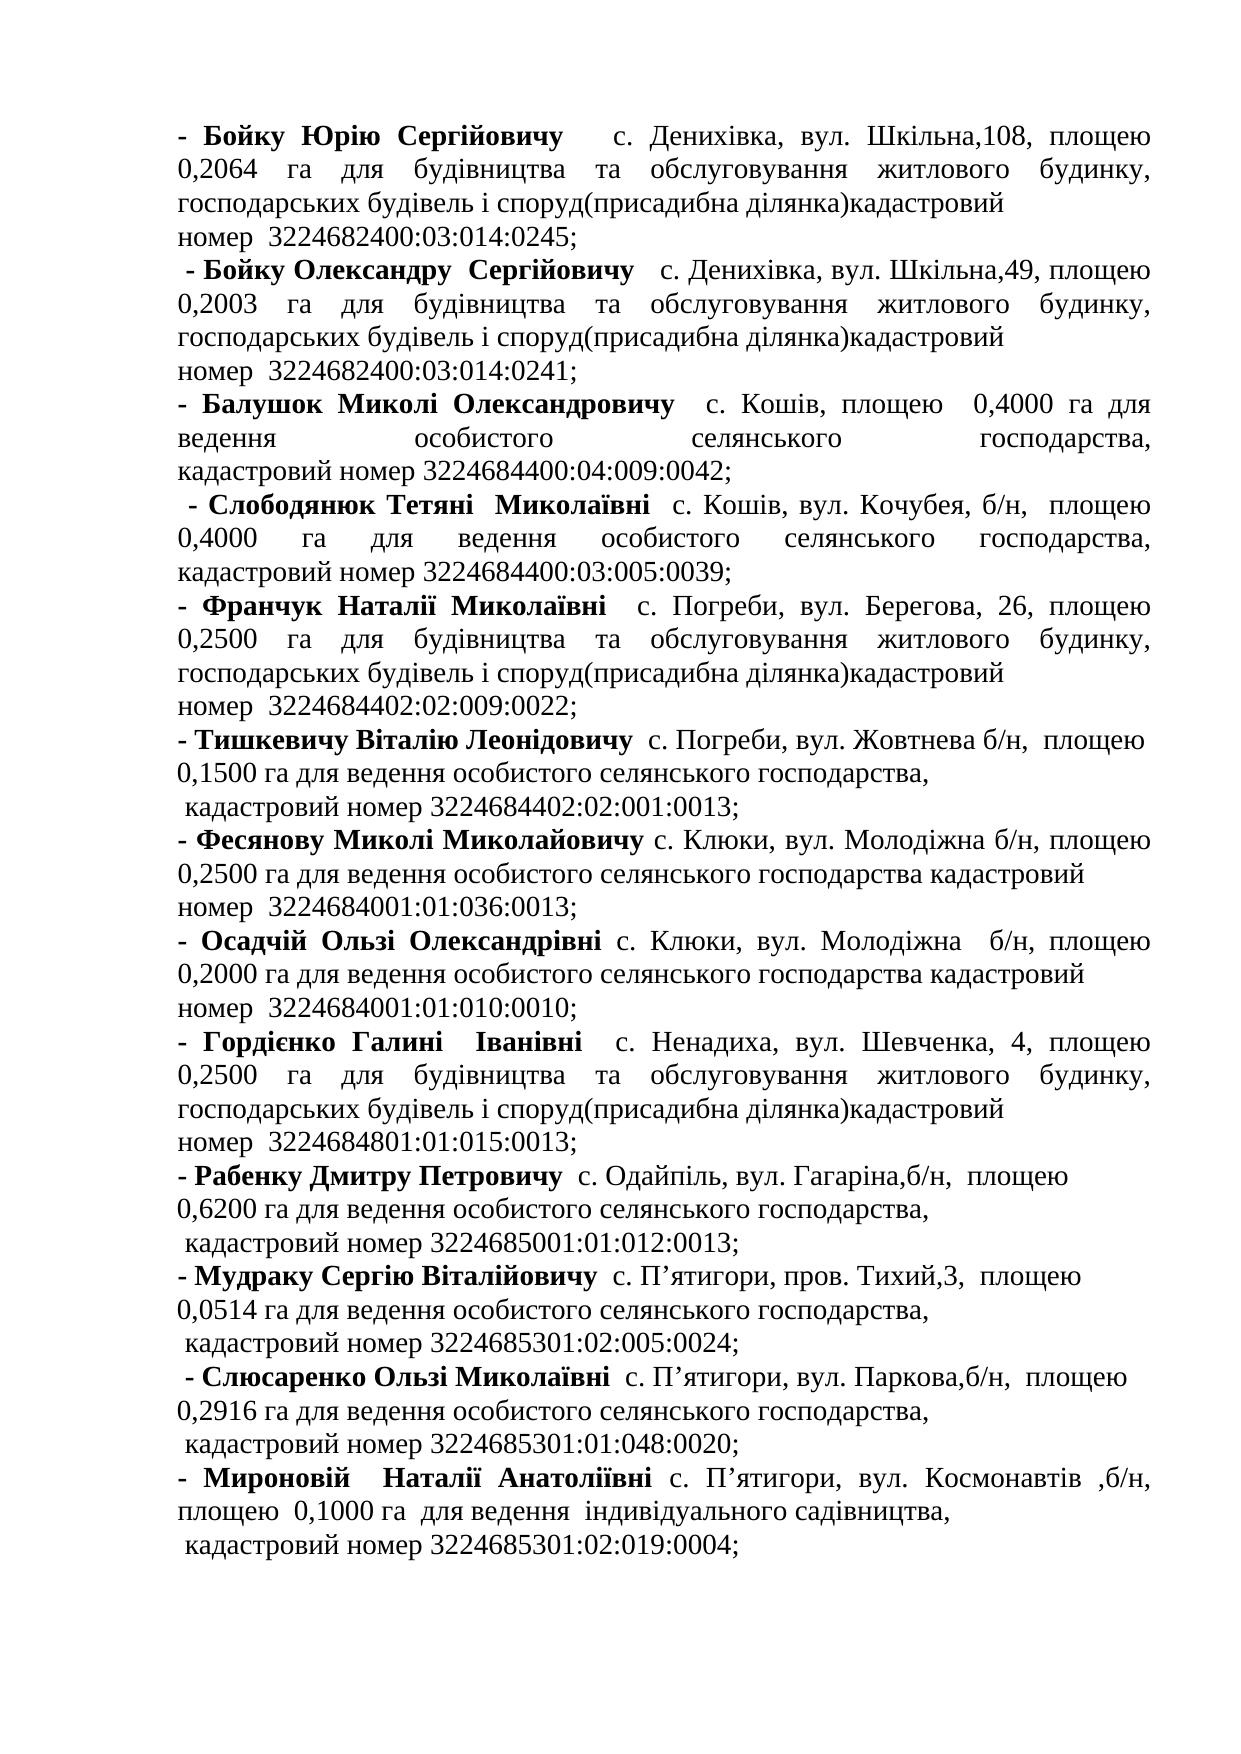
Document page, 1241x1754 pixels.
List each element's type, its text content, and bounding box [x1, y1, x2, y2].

text - Тишкевичу Віталію Леонідовичу с. Погреби, вул. Жовтнева б/н, площею [177, 722, 1152, 755]
text 0,0514 га для ведення особистого селянського господарства, [133, 1292, 1152, 1326]
text - Мудраку Сергію Віталійовичу с. П’ятигори, пров. Тихий,3, площею [177, 1258, 1152, 1292]
text кадастровий номер 3224685301:02:019:0004; [177, 1527, 1152, 1560]
text - Франчук Наталії Миколаївні с. Погреби, вул. Берегова, 26, площею 0,2500 га для будівництва та обслуговування житлового будинку, господарських будівель і споруд(присадибна ділянка)кадастровий [177, 588, 1152, 688]
text 0,1500 га для ведення особистого селянського господарства, [133, 755, 1152, 789]
text кадастровий номер 3224684402:02:001:0013; [177, 789, 1152, 822]
text - Бойку Юрію Сергійовичу с. Денихівка, вул. Шкільна,108, площею 0,2064 га для будівництва та обслуговування житлового будинку, господарських будівель і споруд(присадибна ділянка)кадастровий [177, 118, 1152, 219]
text 0,6200 га для ведення особистого селянського господарства, [133, 1191, 1152, 1225]
text - Гордієнко Галині Іванівні с. Ненадиха, вул. Шевченка, 4, площею 0,2500 га для будівництва та обслуговування житлового будинку, господарських будівель і споруд(присадибна ділянка)кадастровий [177, 1024, 1152, 1124]
text номер 3224684001:01:036:0013; [177, 889, 1152, 923]
text кадастровий номер 3224685301:01:048:0020; [177, 1426, 1152, 1460]
text - Слободянюк Тетяні Миколаївні с. Кошів, вул. Кочубея, б/н, площею 0,4000 га для ведення особистого селянського господарства, кадастровий номер 3224684400:03:005:0039; [177, 487, 1152, 588]
text номер 3224682400:03:014:0241; [177, 353, 1152, 386]
text - Осадчій Ользі Олександрівні с. Клюки, вул. Молодіжна б/н, площею 0,2000 га для ведення особистого селянського господарства кадастровий [177, 923, 1152, 990]
text - Слюсаренко Ользі Миколаївні с. П’ятигори, вул. Паркова,б/н, площею [177, 1359, 1152, 1393]
text номер 3224684001:01:010:0010; [177, 990, 1152, 1024]
text кадастровий номер 3224685001:01:012:0013; [177, 1225, 1152, 1258]
text 0,2916 га для ведення особистого селянського господарства, [133, 1393, 1152, 1426]
text - Мироновій Наталії Анатоліївні с. П’ятигори, вул. Космонавтів ,б/н, площею 0,1000 га для ведення індивідуального садівництва, [177, 1460, 1152, 1527]
text - Фесянову Миколі Миколайовичу с. Клюки, вул. Молодіжна б/н, площею 0,2500 га для ведення особистого селянського господарства кадастровий [177, 822, 1152, 889]
text кадастровий номер 3224685301:02:005:0024; [177, 1326, 1152, 1359]
text - Бойку Олександру Сергійовичу с. Денихівка, вул. Шкільна,49, площею 0,2003 га для будівництва та обслуговування житлового будинку, господарських будівель і споруд(присадибна ділянка)кадастровий [177, 252, 1152, 353]
text номер 3224684402:02:009:0022; [177, 688, 1152, 722]
text номер 3224684801:01:015:0013; [177, 1124, 1152, 1158]
text номер 3224682400:03:014:0245; [177, 219, 1152, 252]
text - Рабенку Дмитру Петровичу с. Одайпіль, вул. Гагаріна,б/н, площею [177, 1158, 1152, 1191]
text - Балушок Миколі Олександровичу с. Кошів, площею 0,4000 га для ведення особистого селянського господарства, кадастровий номер 3224684400:04:009:0042; [177, 386, 1152, 487]
